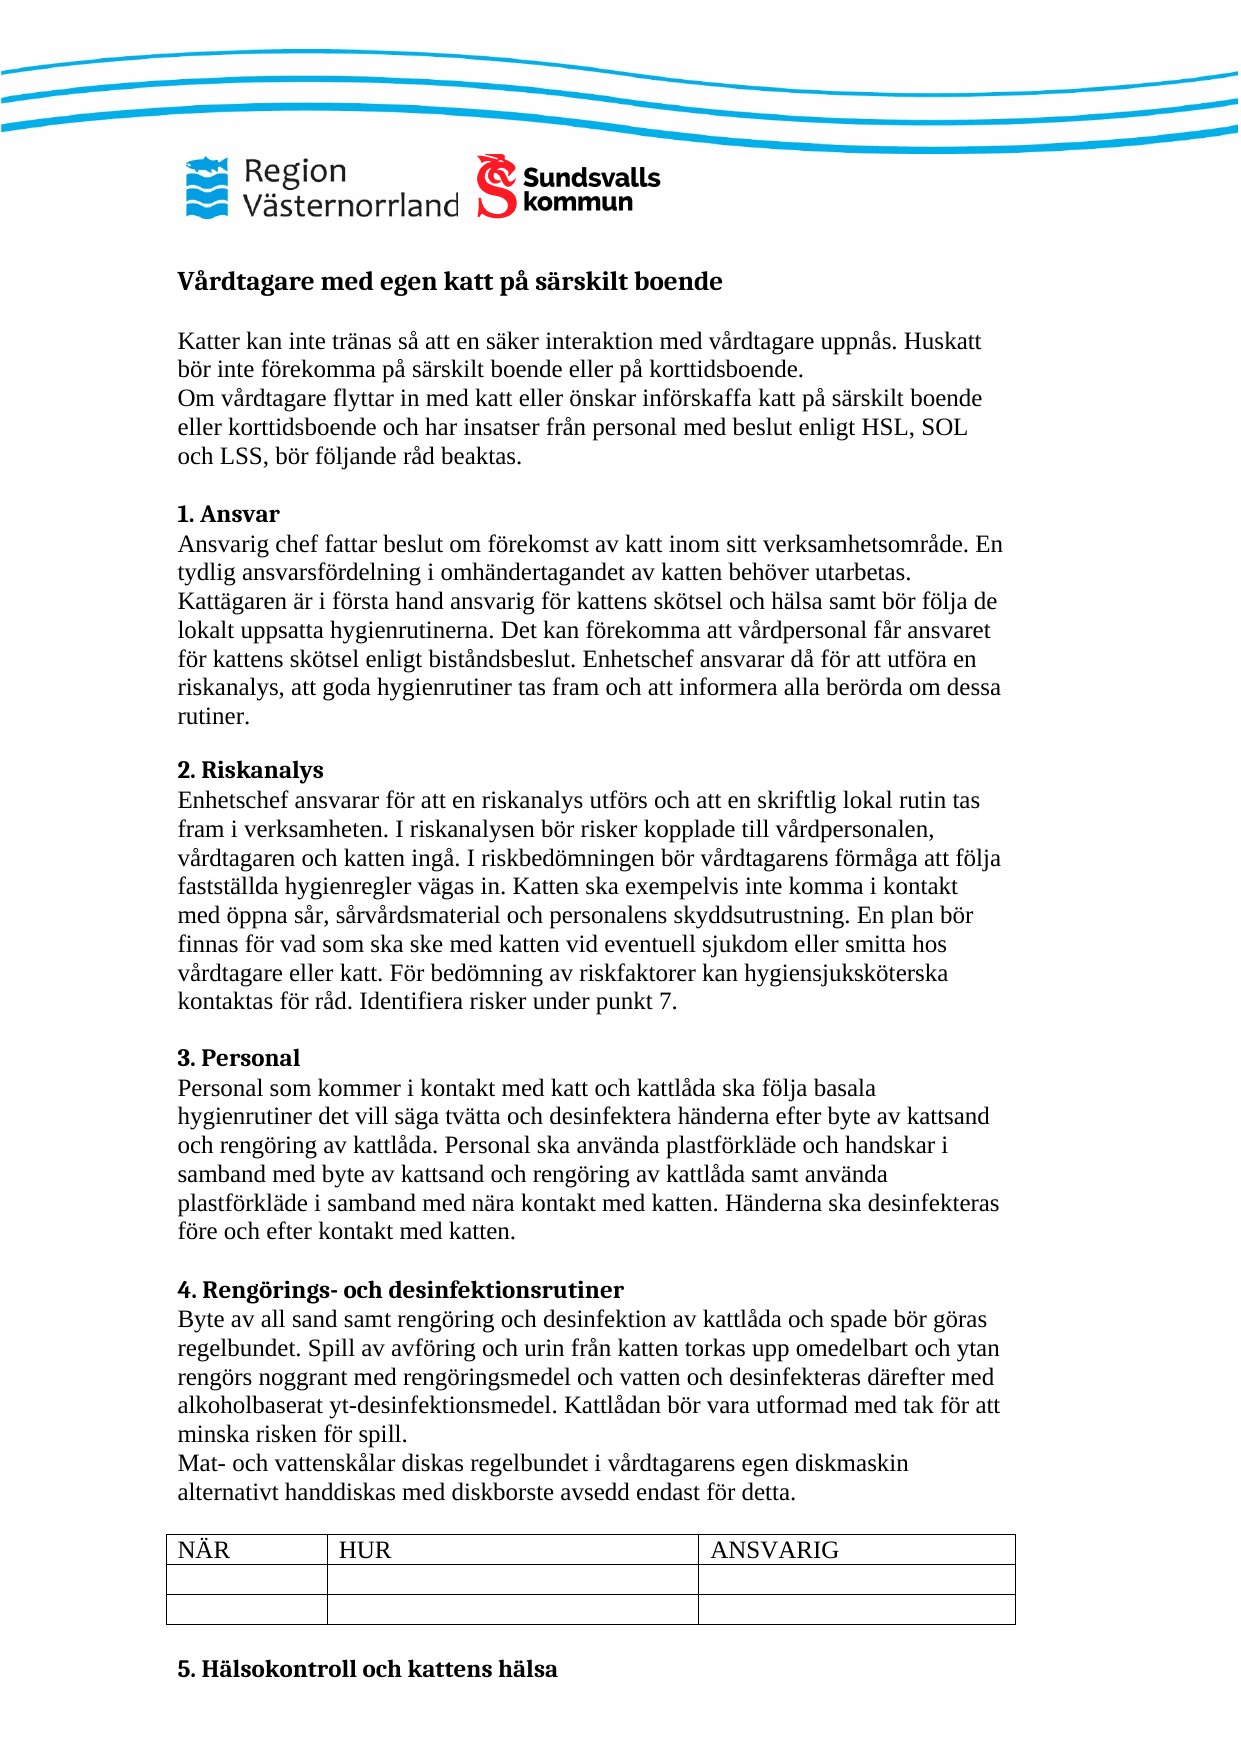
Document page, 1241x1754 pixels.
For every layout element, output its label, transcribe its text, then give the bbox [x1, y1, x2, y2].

table_cell [167, 1565, 327, 1594]
table_cell [699, 1595, 1015, 1624]
table_cell [328, 1565, 698, 1594]
text Enhetschef ansvarar för att en riskanalys utförs och att en skriftlig lokal rutin tas fram i verksamheten. I riskanalysen bör risker kopplade till vårdpersonalen, vårdtagaren och katten ingå. I riskbedömningen bör vårdtagarens förmåga att följa fastställda hygienregler vägas in. Katten ska exempelvis inte komma i kontakt med öppna sår, sårvårdsmaterial och personalens skyddsutrustning. En plan bör finnas för vad som ska ske med katten vid eventuell sjukdom eller smitta hos vårdtagare eller katt. För bedömning av riskfaktorer kan hygiensjuksköterska kontaktas för råd. Identifiera risker under punkt 7. [177, 785, 1004, 1015]
table_cell [699, 1565, 1015, 1594]
text 3. Personal [177, 1044, 1004, 1073]
text 4. Rengörings- och desinfektionsrutiner [177, 1276, 1004, 1304]
picture [998, 133, 1238, 154]
picture [1, 53, 1238, 120]
text Vårdtagare med egen katt på särskilt boende [177, 266, 1004, 297]
text Ansvarig chef fattar beslut om förekomst av katt inom sitt verksamhetsområde. En tydlig ansvarsfördelning i omhändertagandet av katten behöver utarbetas. Kattägaren är i första hand ansvarig för kattens skötsel och hälsa samt bör följa de lokalt uppsatta hygienrutinerna. Det kan förekomma att vårdpersonal får ansvaret för kattens skötsel enligt biståndsbeslut. Enhetschef ansvarar då för att utföra en riskanalys, att goda hygienrutiner tas fram och att informera alla berörda om dessa rutiner. [177, 529, 1004, 730]
picture [1, 111, 872, 242]
picture [1, 49, 273, 71]
table_header ANSVARIG [699, 1535, 1015, 1564]
table_cell [328, 1595, 698, 1624]
table_cell [167, 1595, 327, 1624]
text Personal som kommer i kontakt med katt och kattlåda ska följa basala hygienrutiner det vill säga tvätta och desinfektera händerna efter byte av kattsand och rengöring av kattlåda. Personal ska använda plastförkläde och handskar i samband med byte av kattsand och rengöring av kattlåda samt använda plastförkläde i samband med nära kontakt med katten. Händerna ska desinfekteras före och efter kontakt med katten. [177, 1073, 1004, 1245]
table_header HUR [328, 1535, 698, 1564]
text 1. Ansvar [177, 500, 1004, 529]
text 5. Hälsokontroll och kattens hälsa [177, 1655, 1004, 1684]
text Byte av all sand samt rengöring och desinfektion av kattlåda och spade bör göras regelbundet. Spill av avföring och urin från katten torkas upp omedelbart och ytan rengörs noggrant med rengöringsmedel och vatten och desinfekteras därefter med alkoholbaserat yt-desinfektionsmedel. Kattlådan bör vara utformad med tak för att minska risken för spill. [177, 1304, 1004, 1448]
text 2. Riskanalys [177, 756, 1004, 785]
picture [341, 49, 1238, 93]
text Om vårdtagare flyttar in med katt eller önskar införskaffa katt på särskilt boende eller korttidsboende och har insatser från personal med beslut enligt HSL, SOL och LSS, bör följande råd beaktas. [177, 383, 1004, 469]
text Katter kan inte tränas så att en säker interaktion med vårdtagare uppnås. Huskatt bör inte förekomma på särskilt boende eller på korttidsboende. [177, 326, 1004, 383]
picture [1, 82, 1238, 147]
picture [186, 213, 201, 219]
text Mat- och vattenskålar diskas regelbundet i vårdtagarens egen diskmaskin alternativt handdiskas med diskborste avsedd endast för detta. [177, 1448, 1004, 1506]
table_header NÄR [167, 1535, 327, 1564]
